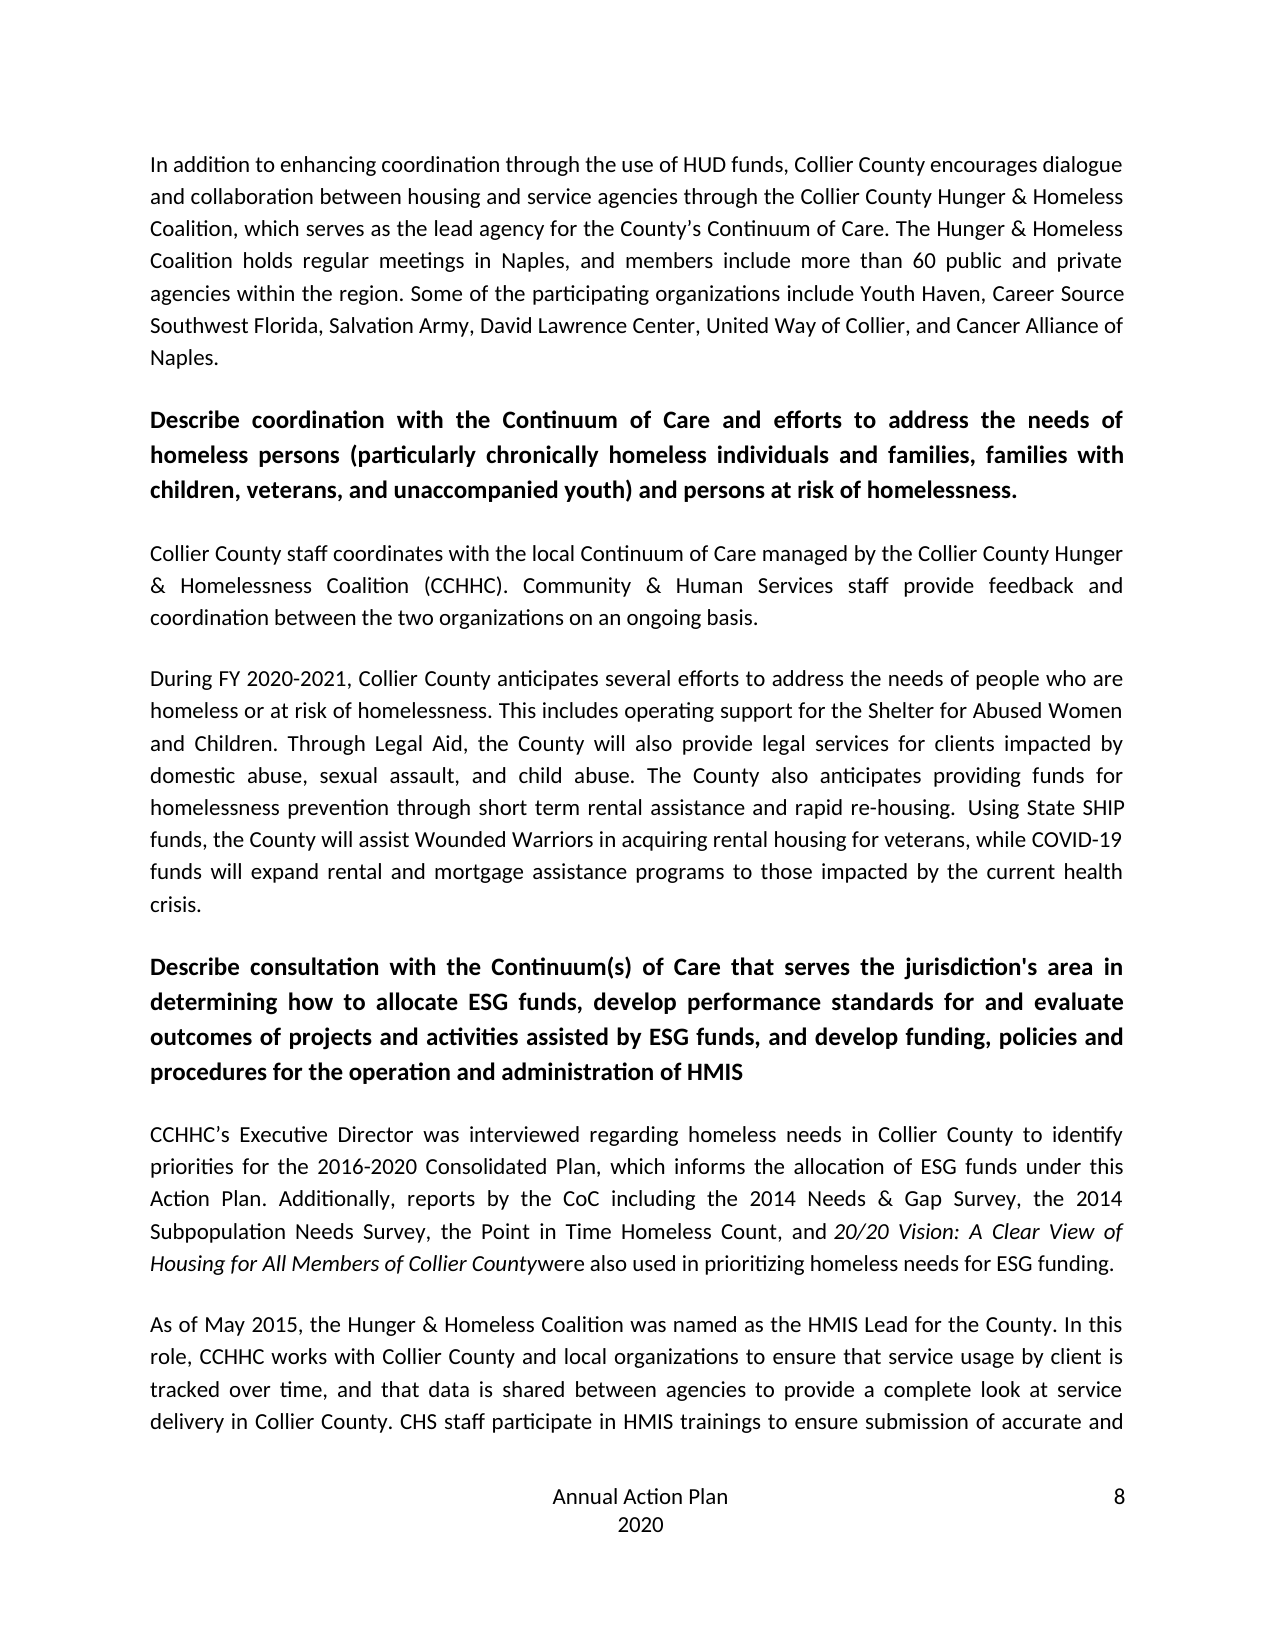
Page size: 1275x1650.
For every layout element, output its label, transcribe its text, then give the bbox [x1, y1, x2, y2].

text During FY 2020-2021, Collier County anticipates several efforts to address the needs of people who are homeless or at risk of homelessness. This includes operating support for the Shelter for Abused Women and Children. Through Legal Aid, the County will also provide legal services for clients impacted by domestic abuse, sexual assault, and child abuse. The County also anticipates providing funds for homelessness prevention through short term rental assistance and rapid re-housing. Using State SHIP funds, the County will assist Wounded Warriors in acquiring rental housing for veterans, while COVID-19 funds will expand rental and mortgage assistance programs to those impacted by the current health crisis. [150, 664, 1125, 918]
text Collier County staff coordinates with the local Continuum of Care managed by the Collier County Hunger & Homelessness Coalition (CCHHC). Community & Human Services staff provide feedback and coordination between the two organizations on an ongoing basis. [150, 539, 1125, 631]
text Describe coordination with the Continuum of Care and efforts to address the needs of homeless persons (particularly chronically homeless individuals and families, families with children, veterans, and unaccompanied youth) and persons at risk of homelessness. [150, 404, 1125, 505]
text In addition to enhancing coordination through the use of HUD funds, Collier County encourages dialogue and collaboration between housing and service agencies through the Collier County Hunger & Homeless Coalition, which serves as the lead agency for the County’s Continuum of Care. The Hunger & Homeless Coalition holds regular meetings in Naples, and members include more than 60 public and private agencies within the region. Some of the participating organizations include Youth Haven, Career Source Southwest Florida, Salvation Army, David Lawrence Center, United Way of Collier, and Cancer Alliance of Naples. [150, 150, 1125, 371]
text Describe consultation with the Continuum(s) of Care that serves the jurisdiction's area in determining how to allocate ESG funds, develop performance standards for and evaluate outcomes of projects and activities assisted by ESG funds, and develop funding, policies and procedures for the operation and administration of HMIS [150, 951, 1125, 1087]
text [150, 1310, 1125, 1435]
text CCHHC’s Executive Director was interviewed regarding homeless needs in Collier County to identify priorities for the 2016-2020 Consolidated Plan, which informs the allocation of ESG funds under this Action Plan. Additionally, reports by the CoC including the 2014 Needs & Gap Survey, the 2014 Subpopulation Needs Survey, the Point in Time Homeless Count, and 20/20 Vision: A Clear View of Housing for All Members of Collier Countywere also used in prioritizing homeless needs for ESG funding. [150, 1120, 1125, 1277]
